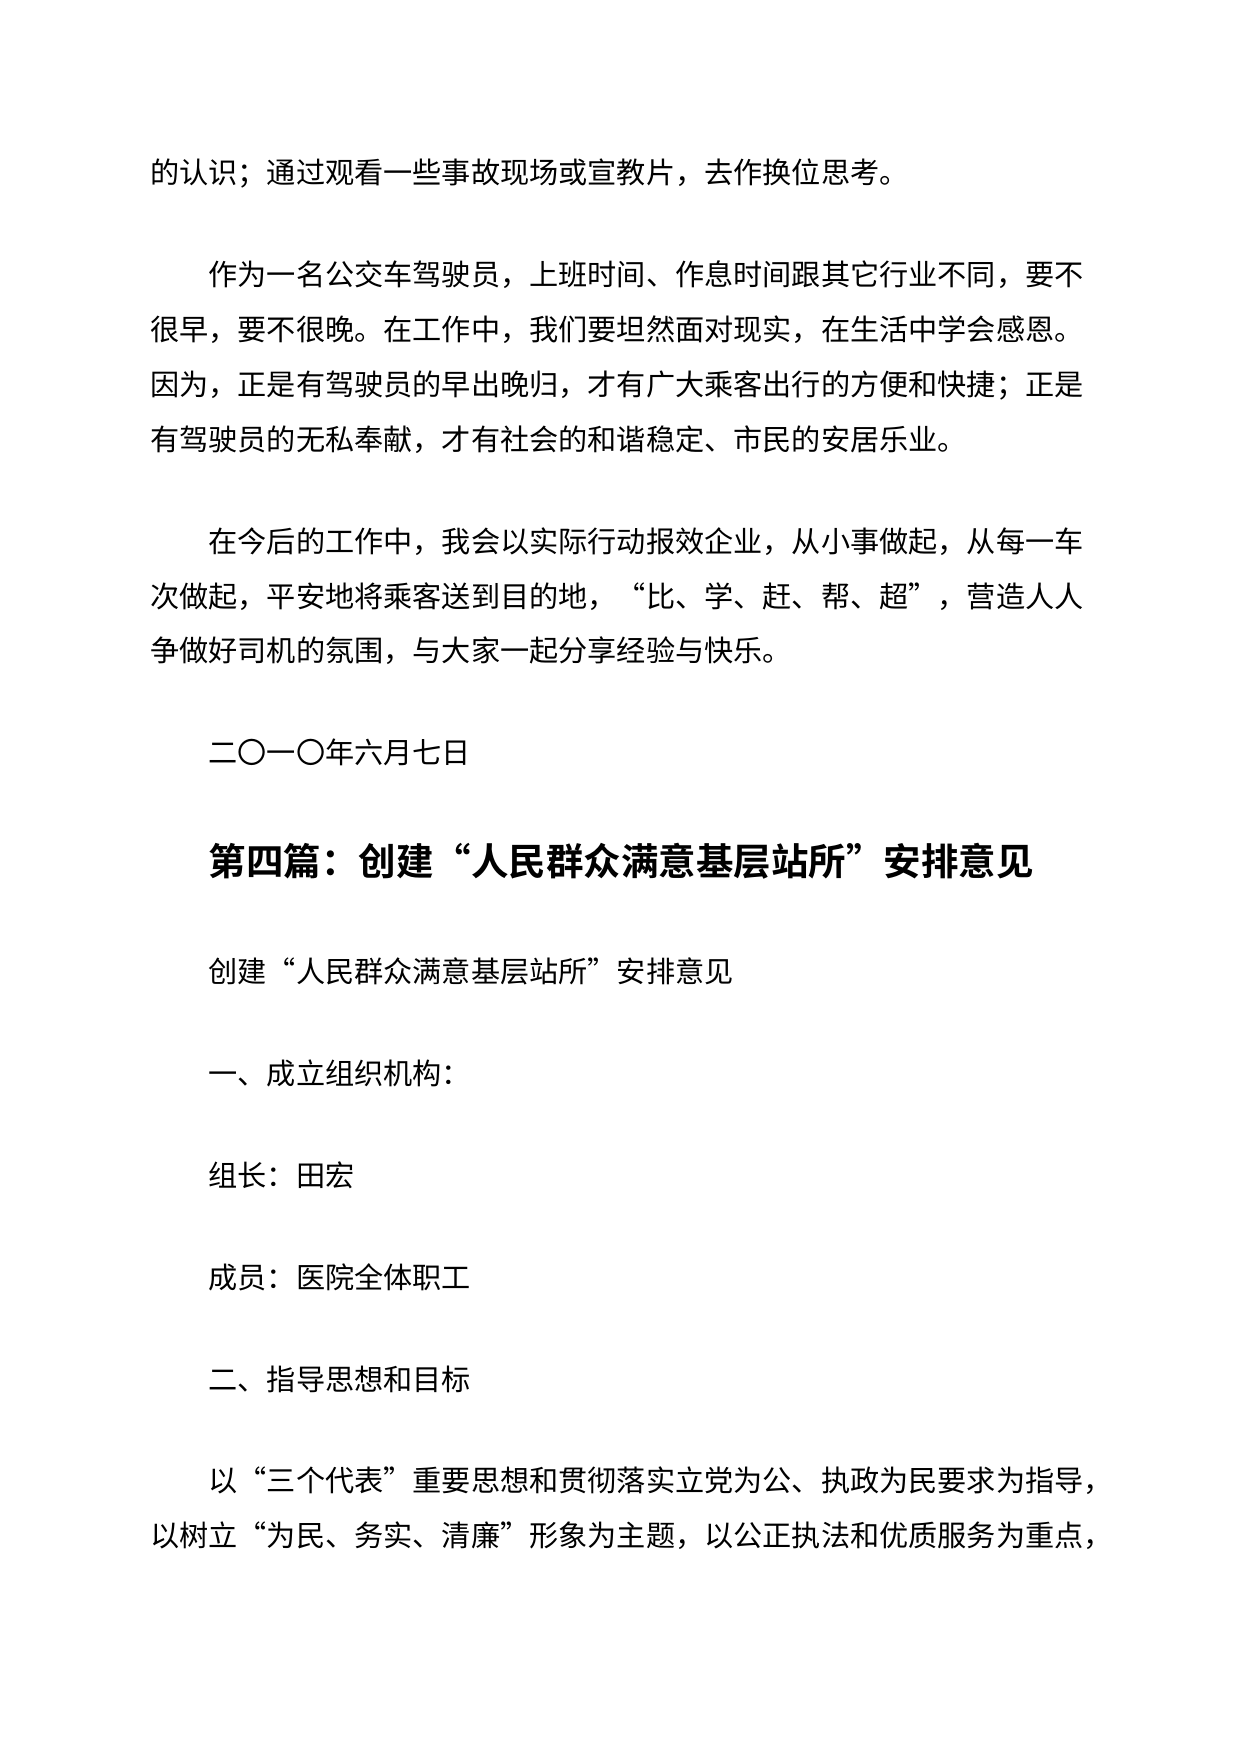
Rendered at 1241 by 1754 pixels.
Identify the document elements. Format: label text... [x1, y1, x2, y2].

text 一、成立组织机构： [150, 1051, 1090, 1093]
text 成员：医院全体职工 [150, 1254, 1090, 1297]
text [150, 150, 1090, 192]
text 第四篇：创建“人民群众满意基层站所”安排意见 [150, 832, 1090, 886]
text 二〇一〇年六月七日 [150, 730, 1090, 772]
text 创建“人民群众满意基层站所”安排意见 [150, 949, 1090, 991]
text 在今后的工作中，我会以实际行动报效企业，从小事做起，从每一车次做起，平安地将乘客送到目的地，“比、学、赶、帮、超”，营造人人争做好司机的氛围，与大家一起分享经验与快乐。 [150, 518, 1090, 670]
text 作为一名公交车驾驶员，上班时间、作息时间跟其它行业不同，要不很早，要不很晚。在工作中，我们要坦然面对现实，在生活中学会感恩。因为，正是有驾驶员的早出晚归，才有广大乘客出行的方便和快捷；正是有驾驶员的无私奉献，才有社会的和谐稳定、市民的安居乐业。 [150, 252, 1090, 459]
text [150, 1458, 1090, 1555]
text 组长：田宏 [150, 1152, 1090, 1195]
text 二、指导思想和目标 [150, 1356, 1090, 1398]
